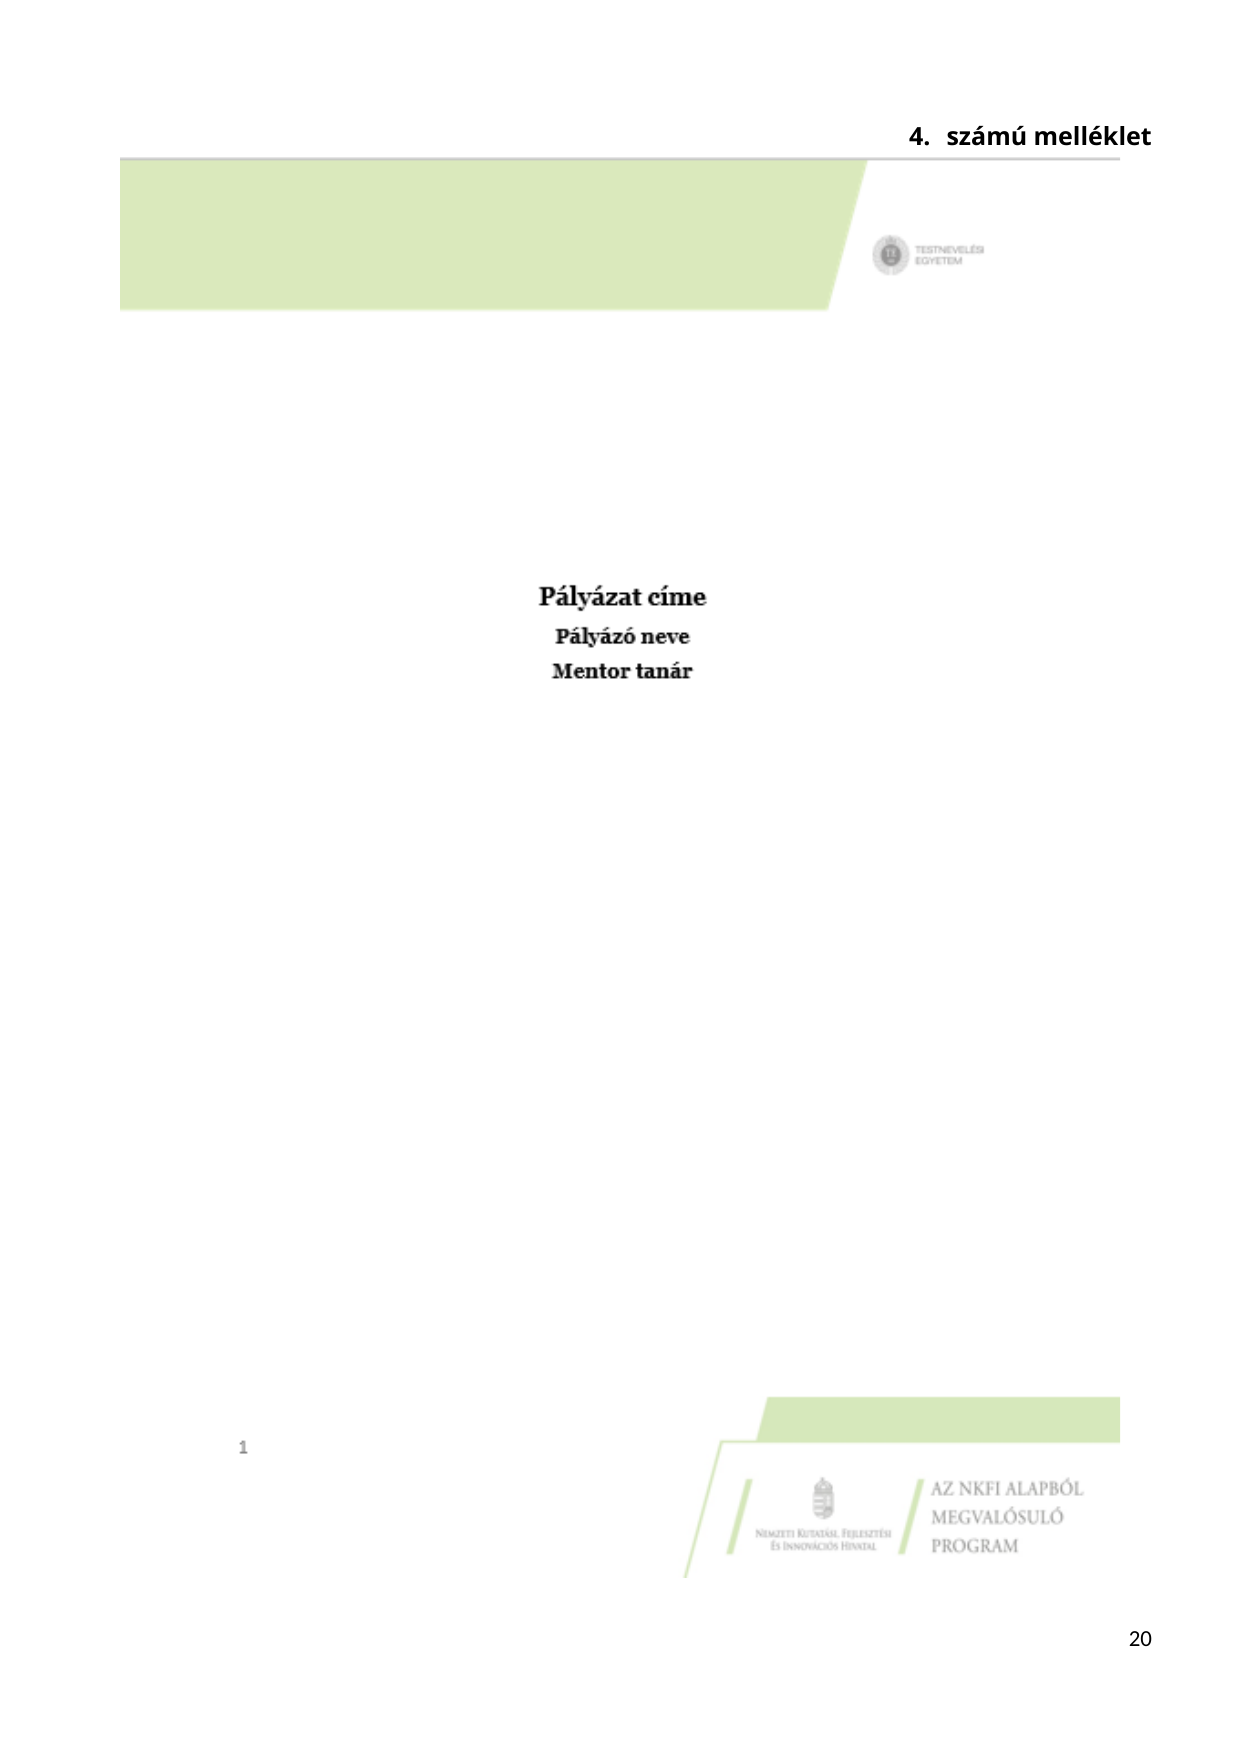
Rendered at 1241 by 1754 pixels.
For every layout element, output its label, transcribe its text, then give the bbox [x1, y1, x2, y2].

picture [120, 157, 1121, 1578]
list számú melléklet [126, 118, 1152, 152]
